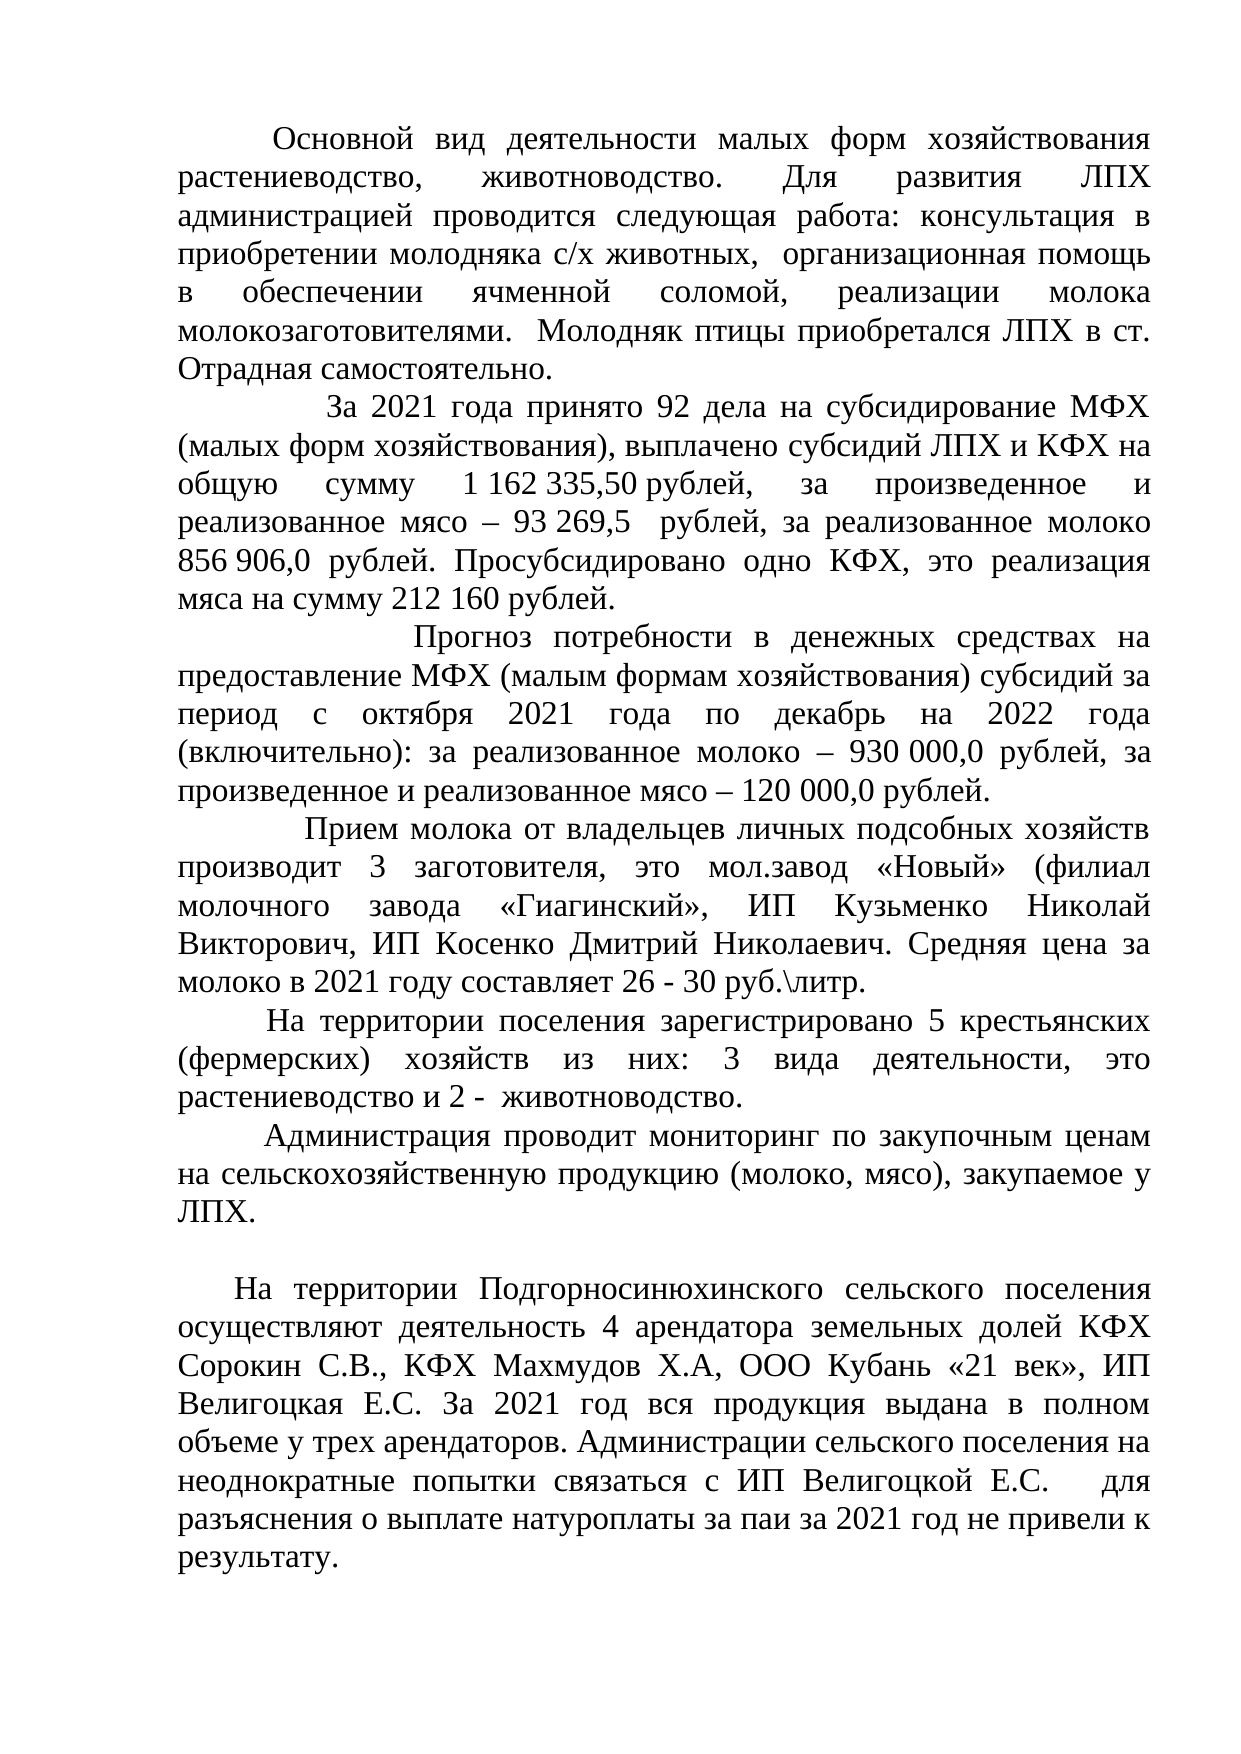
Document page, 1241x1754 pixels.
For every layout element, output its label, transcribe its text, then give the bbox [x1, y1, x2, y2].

text Прогноз потребности в денежных средствах на предоставление МФХ (малым формам хозяйствования) субсидий за период с октября 2021 года по декабрь на 2022 года (включительно): за реализованное молоко – 930 000,0 рублей, за произведенное и реализованное мясо – 120 000,0 рублей. [177, 616, 1152, 808]
text За 2021 года принято 92 дела на субсидирование МФХ (малых форм хозяйствования), выплачено субсидий ЛПХ и КФХ на общую сумму 1 162 335,50 рублей, за произведенное и реализованное мясо – 93 269,5 рублей, за реализованное молоко 856 906,0 рублей. Просубсидировано одно КФХ, это реализация мяса на сумму 212 160 рублей. [177, 386, 1152, 616]
text Прием молока от владельцев личных подсобных хозяйств производит 3 заготовителя, это мол.завод «Новый» (филиал молочного завода «Гиагинский», ИП Кузьменко Николай Викторович, ИП Косенко Дмитрий Николаевич. Средняя цена за молоко в 2021 году составляет 26 - 30 руб.\литр. [177, 808, 1152, 1000]
text Администрация проводит мониторинг по закупочным ценам на сельскохозяйственную продукцию (молоко, мясо), закупаемое у ЛПХ. [177, 1115, 1152, 1230]
text Основной вид деятельности малых форм хозяйствования растениеводство, животноводство. Для развития ЛПХ администрацией проводится следующая работа: консультация в приобретении молодняка с/х животных, организационная помощь в обеспечении ячменной соломой, реализации молока молокозаготовителями. Молодняк птицы приобретался ЛПХ в ст. Отрадная самостоятельно. [177, 118, 1152, 386]
text На территории Подгорносинюхинского сельского поселения осуществляют деятельность 4 арендатора земельных долей КФХ Сорокин С.В., КФХ Махмудов Х.А, ООО Кубань «21 век», ИП Велигоцкая Е.С. За 2021 год вся продукция выдана в полном объеме у трех арендаторов. Администрации сельского поселения на неоднократные попытки связаться с ИП Велигоцкой Е.С. для разъяснения о выплате натуроплаты за паи за 2021 год не привели к результату. [177, 1268, 1152, 1575]
text На территории поселения зарегистрировано 5 крестьянских (фермерских) хозяйств из них: 3 вида деятельности, это растениеводство и 2 - животноводство. [177, 1000, 1152, 1115]
